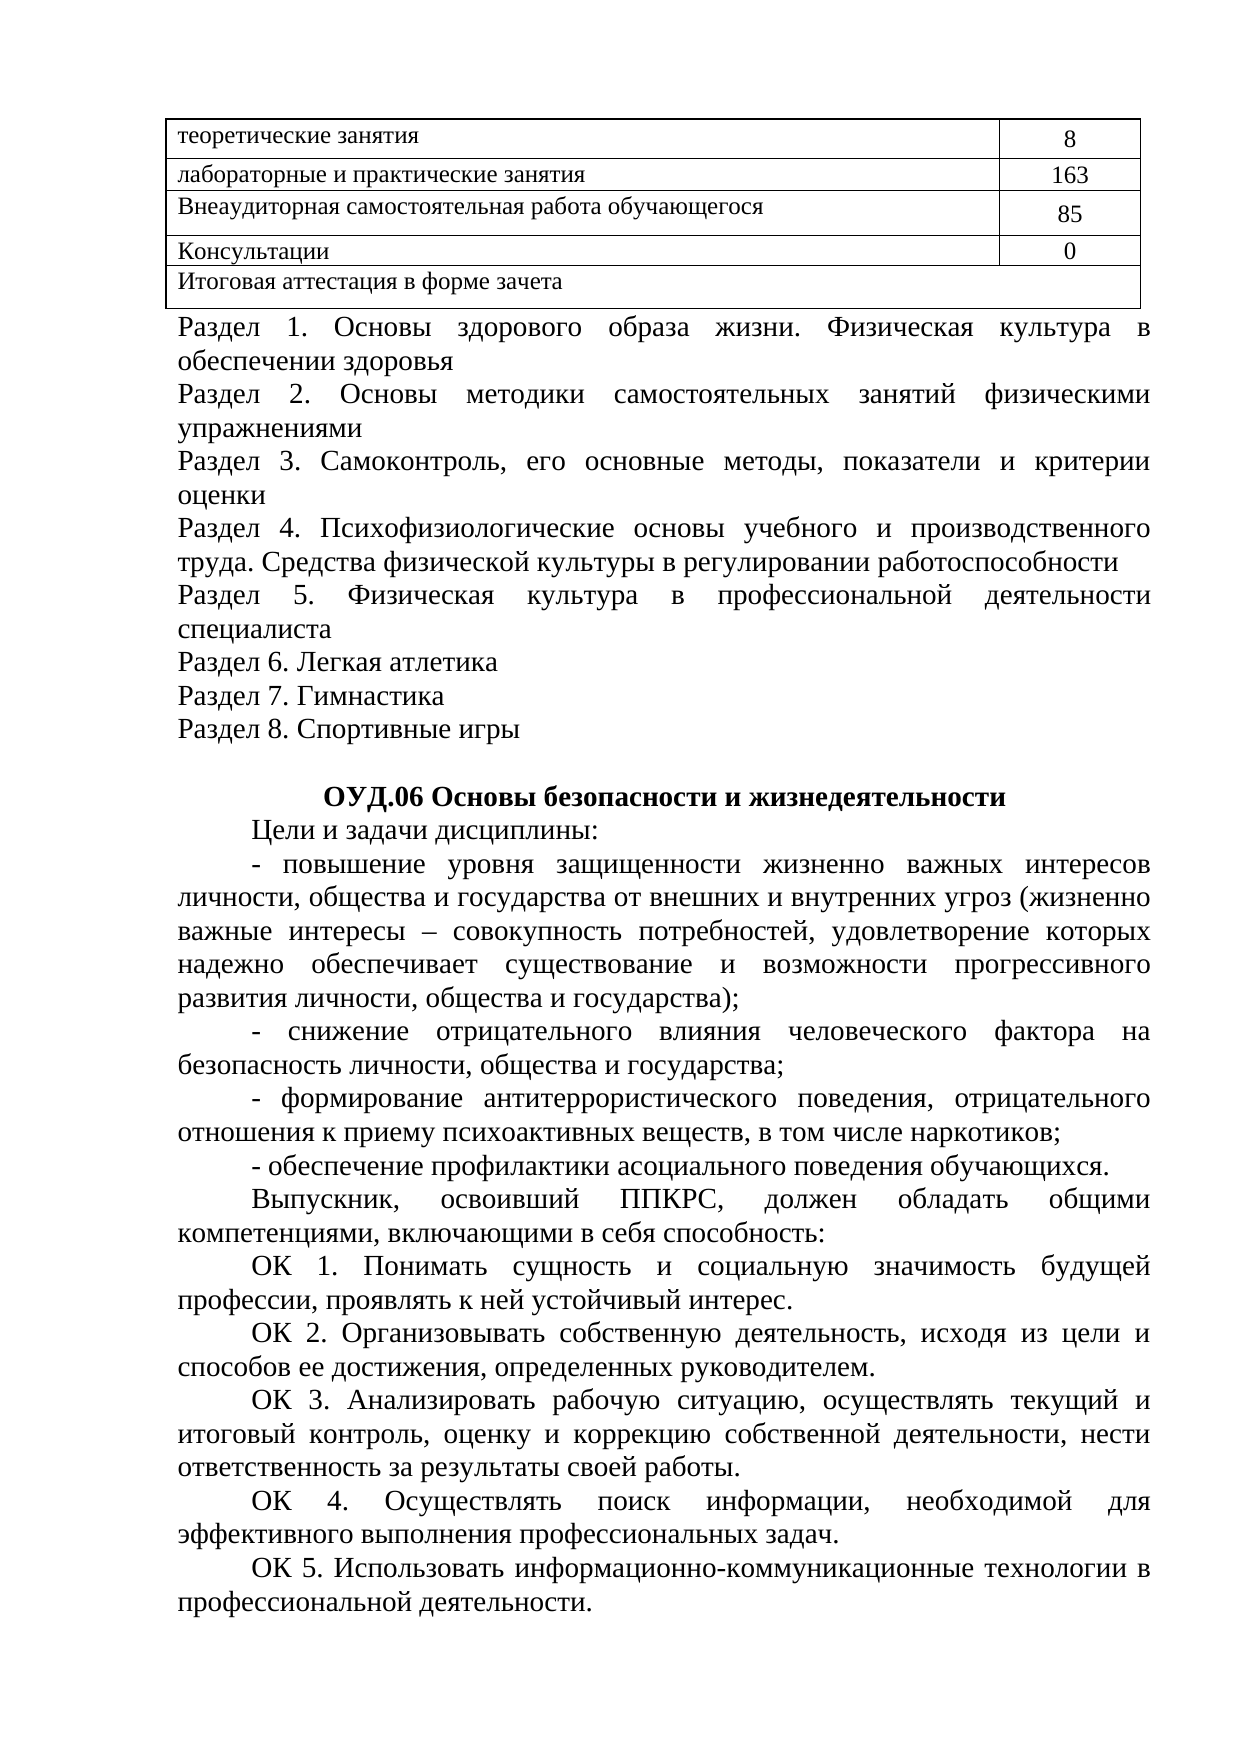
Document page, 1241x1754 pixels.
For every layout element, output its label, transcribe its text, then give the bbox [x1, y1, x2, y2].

table_cell лабораторные и практические занятия [167, 159, 999, 190]
table_cell Консультации [167, 236, 999, 265]
text - снижение отрицательного влияния человеческого фактора на безопасность личности, общества и государства; [177, 1013, 1152, 1081]
text Раздел 6. Легкая атлетика [177, 644, 1152, 678]
text Раздел 5. Физическая культура в профессиональной деятельности специалиста [177, 577, 1152, 644]
table_cell 163 [1000, 159, 1140, 190]
table_cell теоретические занятия [167, 120, 999, 158]
table_cell 0 [1000, 236, 1140, 265]
text ОК 4. Осуществлять поиск информации, необходимой для эффективного выполнения профессиональных задач. [177, 1483, 1152, 1550]
text Раздел 3. Самоконтроль, его основные методы, показатели и критерии оценки [177, 443, 1152, 510]
text Раздел 2. Основы методики самостоятельных занятий физическими упражнениями [177, 376, 1152, 443]
text Раздел 4. Психофизиологические основы учебного и производственного труда. Средства физической культуры в регулировании работоспособности [177, 510, 1152, 577]
text ОК 1. Понимать сущность и социальную значимость будущей профессии, проявлять к ней устойчивый интерес. [177, 1248, 1152, 1315]
table_cell Внеаудиторная самостоятельная работа обучающегося [167, 191, 999, 235]
text Цели и задачи дисциплины: [177, 812, 1152, 846]
text Выпускник, освоивший ППКРС, должен обладать общими компетенциями, включающими в себя способность: [177, 1181, 1152, 1248]
text ОК 2. Организовывать собственную деятельность, исходя из цели и способов ее достижения, определенных руководителем. [177, 1315, 1152, 1382]
text Раздел 1. Основы здорового образа жизни. Физическая культура в обеспечении здоровья [177, 309, 1152, 376]
text ОК 5. Использовать информационно-коммуникационные технологии в профессиональной деятельности. [177, 1550, 1152, 1617]
text ОУД.06 Основы безопасности и жизнедеятельности [177, 779, 1152, 812]
text ОК 3. Анализировать рабочую ситуацию, осуществлять текущий и итоговый контроль, оценку и коррекцию собственной деятельности, нести ответственность за результаты своей работы. [177, 1382, 1152, 1483]
text - обеспечение профилактики асоциального поведения обучающихся. [177, 1148, 1152, 1181]
text - формирование антитеррористического поведения, отрицательного отношения к приему психоактивных веществ, в том числе наркотиков; [177, 1081, 1152, 1148]
table_cell 85 [1000, 191, 1140, 235]
text - повышение уровня защищенности жизненно важных интересов личности, общества и государства от внешних и внутренних угроз (жизненно важные интересы – совокупность потребностей, удовлетворение которых надежно обеспечивает существование и возможности прогрессивного развития личности, общества и государства); [177, 846, 1152, 1013]
table_cell 8 [1000, 120, 1140, 158]
text Раздел 7. Гимнастика [177, 678, 1152, 712]
text Раздел 8. Спортивные игры [177, 712, 1152, 745]
table_cell Итоговая аттестация в форме зачета [167, 266, 1140, 308]
